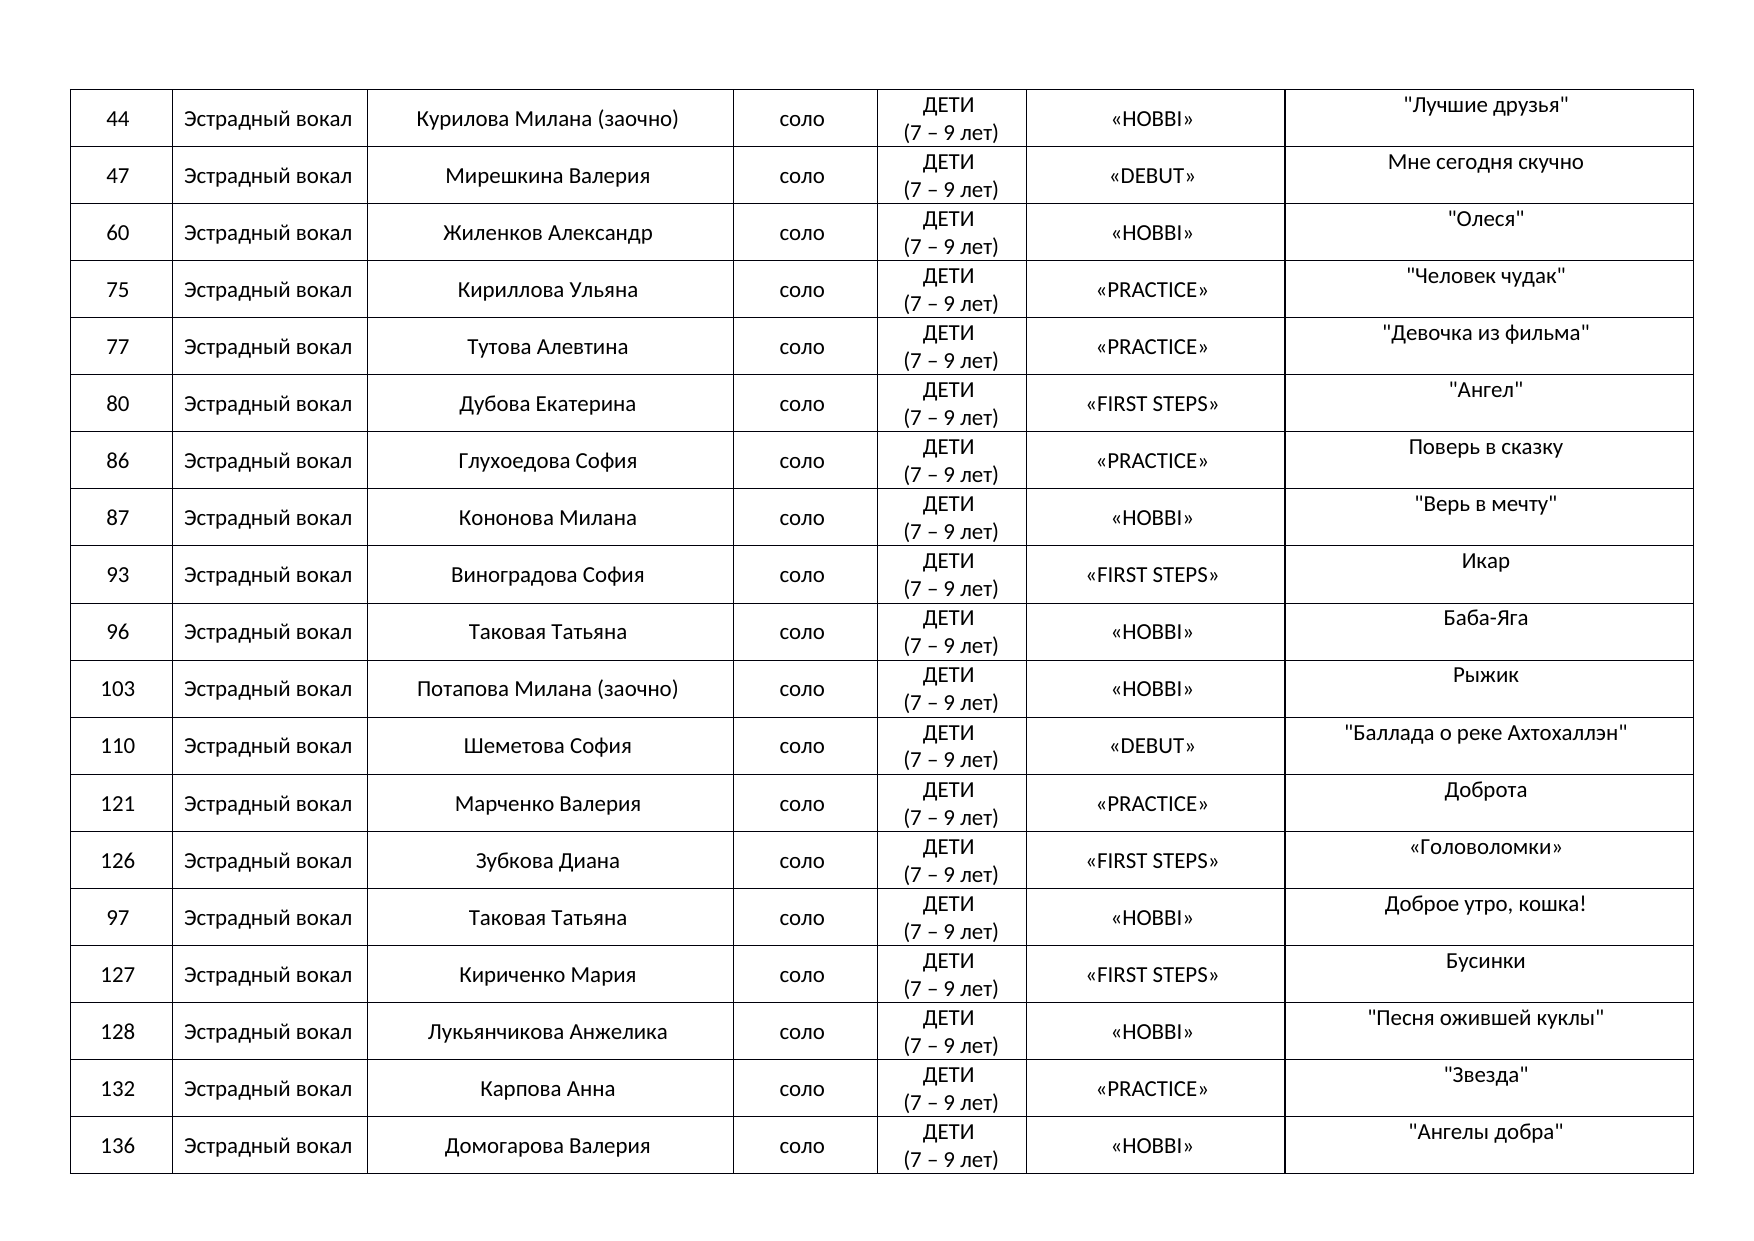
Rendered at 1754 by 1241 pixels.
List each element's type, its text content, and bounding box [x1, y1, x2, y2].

table_cell 103 [71, 661, 172, 717]
table_cell ДЕТИ (7 – 9 лет) [878, 661, 1026, 717]
table_cell ДЕТИ (7 – 9 лет) [878, 546, 1026, 602]
table_cell «FIRST STEPS» [1027, 946, 1284, 1002]
table_cell Поверь в сказку [1286, 432, 1693, 488]
table_cell «HOBBI» [1027, 889, 1284, 945]
table_cell 126 [71, 832, 172, 888]
table_cell 121 [71, 775, 172, 831]
table_cell ДЕТИ (7 – 9 лет) [878, 204, 1026, 260]
table_cell ДЕТИ (7 – 9 лет) [878, 432, 1026, 488]
table_cell Мне сегодня скучно [1286, 147, 1693, 203]
table_cell Эстрадный вокал [173, 832, 367, 888]
table_cell Домогарова Валерия [368, 1117, 733, 1173]
table_cell "Верь в мечту" [1286, 489, 1693, 545]
table_cell Таковая Татьяна [368, 889, 733, 945]
table_cell ДЕТИ (7 – 9 лет) [878, 1117, 1026, 1173]
table_cell «HOBBI» [1027, 1003, 1284, 1059]
table_cell соло [734, 775, 877, 831]
table_cell 132 [71, 1060, 172, 1116]
table_cell "Девочка из фильма" [1286, 318, 1693, 374]
table_cell Эстрадный вокал [173, 318, 367, 374]
table_cell Эстрадный вокал [173, 889, 367, 945]
table_cell «HOBBI» [1027, 204, 1284, 260]
table_cell соло [734, 147, 877, 203]
table_cell соло [734, 604, 877, 659]
table_cell «HOBBI» [1027, 90, 1284, 146]
table_cell Виноградова София [368, 546, 733, 602]
table_cell Мирешкина Валерия [368, 147, 733, 203]
table_cell Эстрадный вокал [173, 1117, 367, 1173]
table_cell ДЕТИ (7 – 9 лет) [878, 1003, 1026, 1059]
table_cell Тутова Алевтина [368, 318, 733, 374]
table_cell соло [734, 718, 877, 774]
table_cell 110 [71, 718, 172, 774]
table_cell «FIRST STEPS» [1027, 375, 1284, 431]
table_cell Жиленков Александр [368, 204, 733, 260]
table_cell Эстрадный вокал [173, 718, 367, 774]
table_cell Эстрадный вокал [173, 375, 367, 431]
table_cell ДЕТИ (7 – 9 лет) [878, 147, 1026, 203]
table_cell Рыжик [1286, 661, 1693, 717]
table_cell ДЕТИ (7 – 9 лет) [878, 946, 1026, 1002]
table_cell 127 [71, 946, 172, 1002]
table_cell соло [734, 90, 877, 146]
table_cell 93 [71, 546, 172, 602]
table_cell Таковая Татьяна [368, 604, 733, 659]
table_cell "Олеся" [1286, 204, 1693, 260]
table_cell соло [734, 375, 877, 431]
table_cell Зубкова Диана [368, 832, 733, 888]
table_cell соло [734, 432, 877, 488]
table_cell соло [734, 661, 877, 717]
table_cell соло [734, 832, 877, 888]
table_cell 77 [71, 318, 172, 374]
table_cell соло [734, 489, 877, 545]
table_cell Баба-Яга [1286, 604, 1693, 659]
table_cell «PRACTICE» [1027, 1060, 1284, 1116]
table_cell Эстрадный вокал [173, 604, 367, 659]
table_cell «PRACTICE» [1027, 775, 1284, 831]
table_cell Глухоедова София [368, 432, 733, 488]
table_cell Эстрадный вокал [173, 489, 367, 545]
table_cell «PRACTICE» [1027, 318, 1284, 374]
table_cell 44 [71, 90, 172, 146]
table_cell «Головоломки» [1286, 832, 1693, 888]
table_cell «HOBBI» [1027, 661, 1284, 717]
table_cell ДЕТИ (7 – 9 лет) [878, 832, 1026, 888]
table_cell соло [734, 889, 877, 945]
table_cell 136 [71, 1117, 172, 1173]
table_cell 128 [71, 1003, 172, 1059]
table_cell 87 [71, 489, 172, 545]
table_cell "Песня ожившей куклы" [1286, 1003, 1693, 1059]
table_cell Доброта [1286, 775, 1693, 831]
table_cell "Ангелы добра" [1286, 1117, 1693, 1173]
table_cell "Баллада о реке Ахтохаллэн" [1286, 718, 1693, 774]
table_cell "Звезда" [1286, 1060, 1693, 1116]
table_cell 75 [71, 261, 172, 317]
table_cell соло [734, 318, 877, 374]
table_cell Карпова Анна [368, 1060, 733, 1116]
table_cell «HOBBI» [1027, 489, 1284, 545]
table_cell «FIRST STEPS» [1027, 832, 1284, 888]
table_cell «PRACTICE» [1027, 261, 1284, 317]
table_cell ДЕТИ (7 – 9 лет) [878, 889, 1026, 945]
table_cell Потапова Милана (заочно) [368, 661, 733, 717]
table_cell ДЕТИ (7 – 9 лет) [878, 718, 1026, 774]
table_cell Эстрадный вокал [173, 432, 367, 488]
table_cell ДЕТИ (7 – 9 лет) [878, 318, 1026, 374]
table_cell соло [734, 546, 877, 602]
table_cell "Ангел" [1286, 375, 1693, 431]
table_cell Кононова Милана [368, 489, 733, 545]
table_cell «FIRST STEPS» [1027, 546, 1284, 602]
table_cell соло [734, 946, 877, 1002]
table_cell 86 [71, 432, 172, 488]
table_cell соло [734, 204, 877, 260]
table_cell Бусинки [1286, 946, 1693, 1002]
table_cell "Человек чудак" [1286, 261, 1693, 317]
table_cell соло [734, 1117, 877, 1173]
table_cell Шеметова София [368, 718, 733, 774]
table_cell Икар [1286, 546, 1693, 602]
table_cell Эстрадный вокал [173, 261, 367, 317]
table_cell 47 [71, 147, 172, 203]
table_cell 80 [71, 375, 172, 431]
table_cell Кириченко Мария [368, 946, 733, 1002]
table_cell «PRACTICE» [1027, 432, 1284, 488]
table_cell ДЕТИ (7 – 9 лет) [878, 261, 1026, 317]
table_cell Эстрадный вокал [173, 147, 367, 203]
table_cell Лукьянчикова Анжелика [368, 1003, 733, 1059]
table_cell Эстрадный вокал [173, 661, 367, 717]
table_cell Эстрадный вокал [173, 546, 367, 602]
table_cell ДЕТИ (7 – 9 лет) [878, 90, 1026, 146]
table_cell «HOBBI» [1027, 1117, 1284, 1173]
table_cell Эстрадный вокал [173, 1060, 367, 1116]
table_cell Доброе утро, кошка! [1286, 889, 1693, 945]
table_cell Марченко Валерия [368, 775, 733, 831]
table_cell соло [734, 1003, 877, 1059]
table_cell 97 [71, 889, 172, 945]
table_cell соло [734, 1060, 877, 1116]
table_cell Курилова Милана (заочно) [368, 90, 733, 146]
table_cell Кириллова Ульяна [368, 261, 733, 317]
table_cell ДЕТИ (7 – 9 лет) [878, 775, 1026, 831]
table_cell Эстрадный вокал [173, 946, 367, 1002]
table_cell ДЕТИ (7 – 9 лет) [878, 1060, 1026, 1116]
table_cell «HOBBI» [1027, 604, 1284, 659]
table_cell Дубова Екатерина [368, 375, 733, 431]
table_cell "Лучшие друзья" [1286, 90, 1693, 146]
table_cell Эстрадный вокал [173, 90, 367, 146]
table_cell «DEBUT» [1027, 718, 1284, 774]
table_cell соло [734, 261, 877, 317]
table_cell Эстрадный вокал [173, 775, 367, 831]
table_cell Эстрадный вокал [173, 204, 367, 260]
table_cell ДЕТИ (7 – 9 лет) [878, 489, 1026, 545]
table_cell «DEBUT» [1027, 147, 1284, 203]
table_cell Эстрадный вокал [173, 1003, 367, 1059]
table_cell ДЕТИ (7 – 9 лет) [878, 375, 1026, 431]
table_cell ДЕТИ (7 – 9 лет) [878, 604, 1026, 659]
table_cell 60 [71, 204, 172, 260]
table_cell 96 [71, 604, 172, 659]
